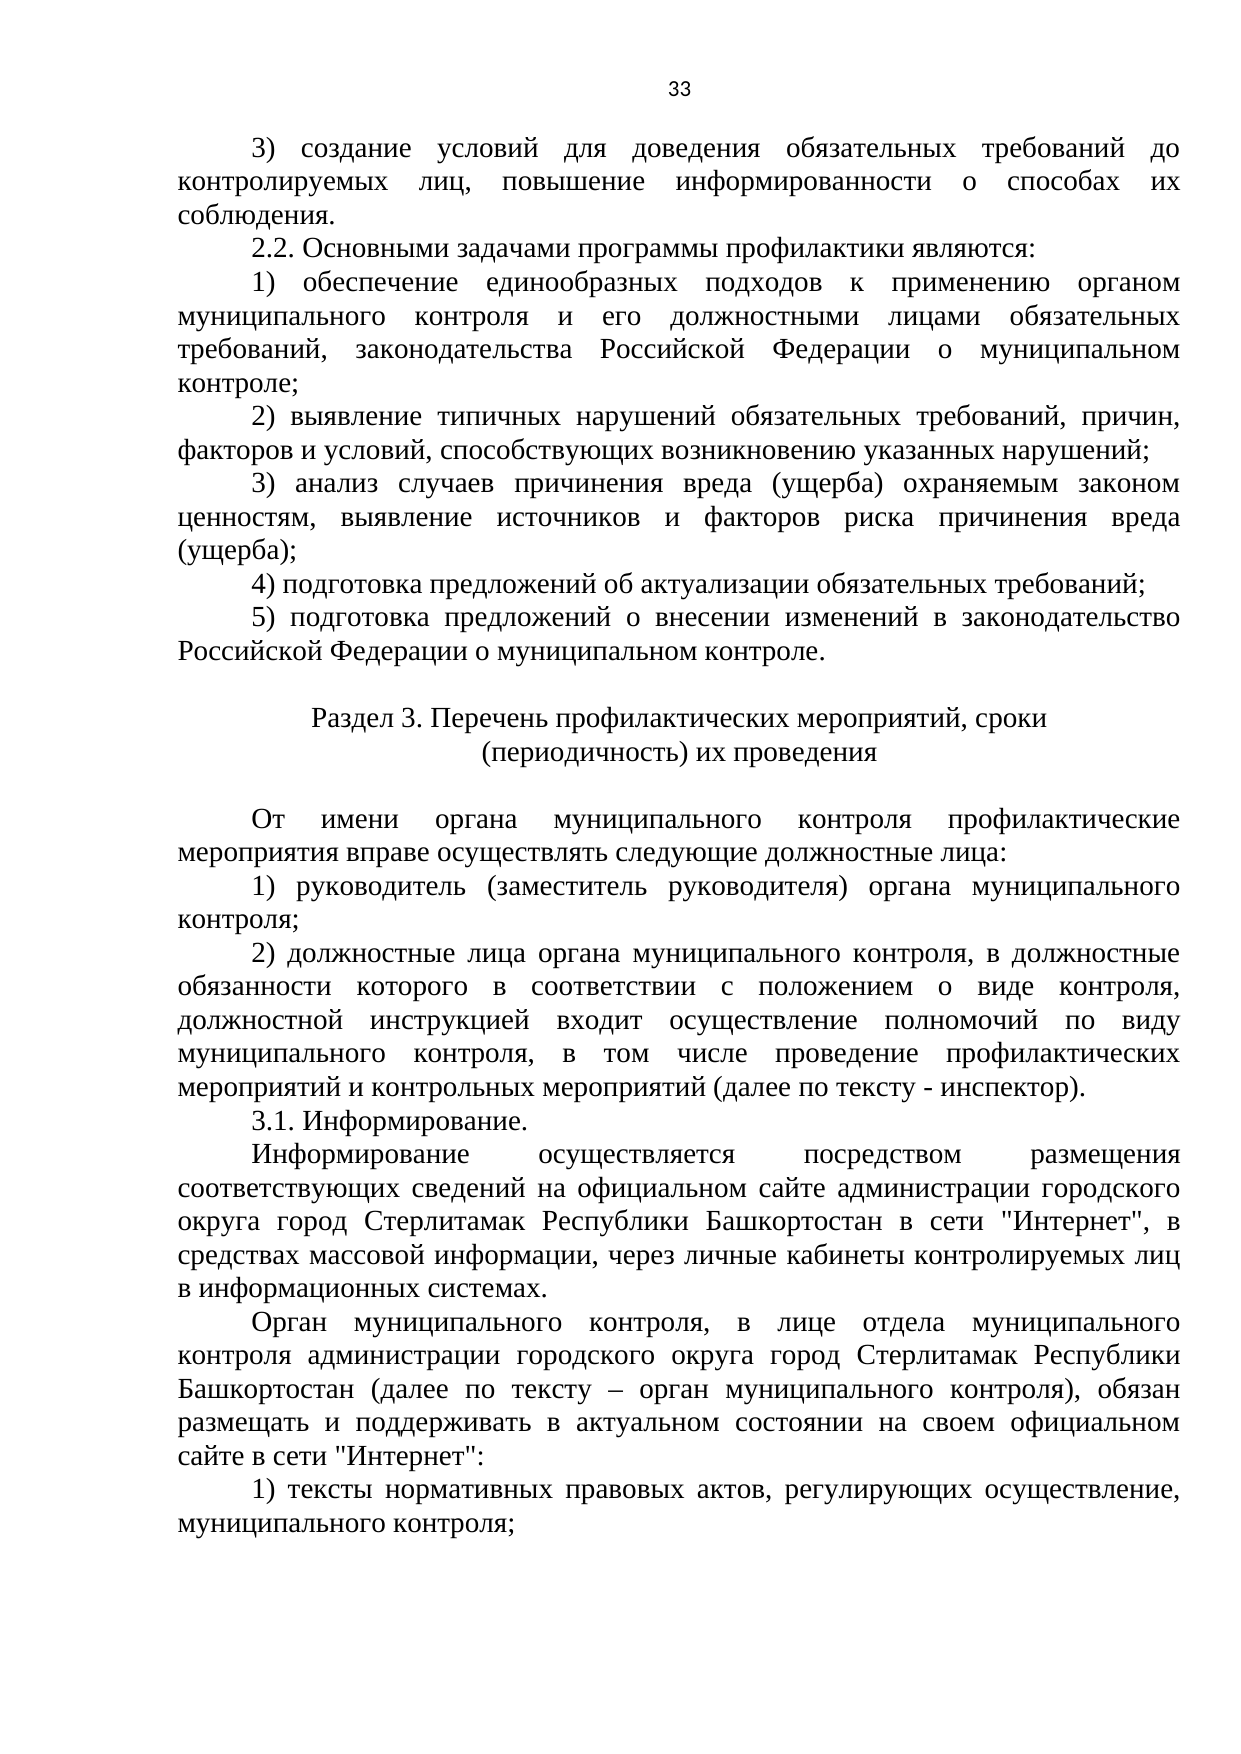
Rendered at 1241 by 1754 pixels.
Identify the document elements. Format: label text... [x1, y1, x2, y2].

text 2) должностные лица органа муниципального контроля, в должностные обязанности которого в соответствии с положением о виде контроля, должностной инструкцией входит осуществление полномочий по виду муниципального контроля, в том числе проведение профилактических мероприятий и контрольных мероприятий (далее по тексту - инспектор). [177, 935, 1181, 1103]
text 1) руководитель (заместитель руководителя) органа муниципального контроля; [177, 868, 1181, 935]
list Раздел 3. Перечень профилактических мероприятий, сроки [177, 700, 1181, 734]
list 1) обеспечение единообразных подходов к применению органом муниципального контроля и его должностными лицами обязательных требований, законодательства Российской Федерации о муниципальном контроле; [177, 264, 1181, 398]
list 2.2. Основными задачами программы профилактики являются: [177, 231, 1181, 264]
list (периодичность) их проведения [177, 734, 1181, 767]
list 3) анализ случаев причинения вреда (ущерба) охраняемым законом ценностям, выявление источников и факторов риска причинения вреда (ущерба); [177, 465, 1181, 566]
list 4) подготовка предложений об актуализации обязательных требований; [177, 566, 1181, 599]
list 2) выявление типичных нарушений обязательных требований, причин, факторов и условий, способствующих возникновению указанных нарушений; [177, 398, 1181, 465]
text От имени органа муниципального контроля профилактические мероприятия вправе осуществлять следующие должностные лица: [177, 801, 1181, 868]
list 3) создание условий для доведения обязательных требований до контролируемых лиц, повышение информированности о способах их соблюдения. [177, 130, 1181, 231]
list 5) подготовка предложений о внесении изменений в законодательство Российской Федерации о муниципальном контроле. [177, 599, 1181, 667]
text 3.1. Информирование. [177, 1103, 1181, 1136]
text Информирование осуществляется посредством размещения соответствующих сведений на официальном сайте администрации городского округа город Стерлитамак Республики Башкортостан в сети "Интернет", в средствах массовой информации, через личные кабинеты контролируемых лиц в информационных системах. [177, 1136, 1181, 1304]
text Орган муниципального контроля, в лице отдела муниципального контроля администрации городского округа город Стерлитамак Республики Башкортостан (далее по тексту – орган муниципального контроля), обязан размещать и поддерживать в актуальном состоянии на своем официальном сайте в сети "Интернет": [177, 1304, 1181, 1472]
text 1) тексты нормативных правовых актов, регулирующих осуществление, муниципального контроля; [177, 1472, 1181, 1539]
